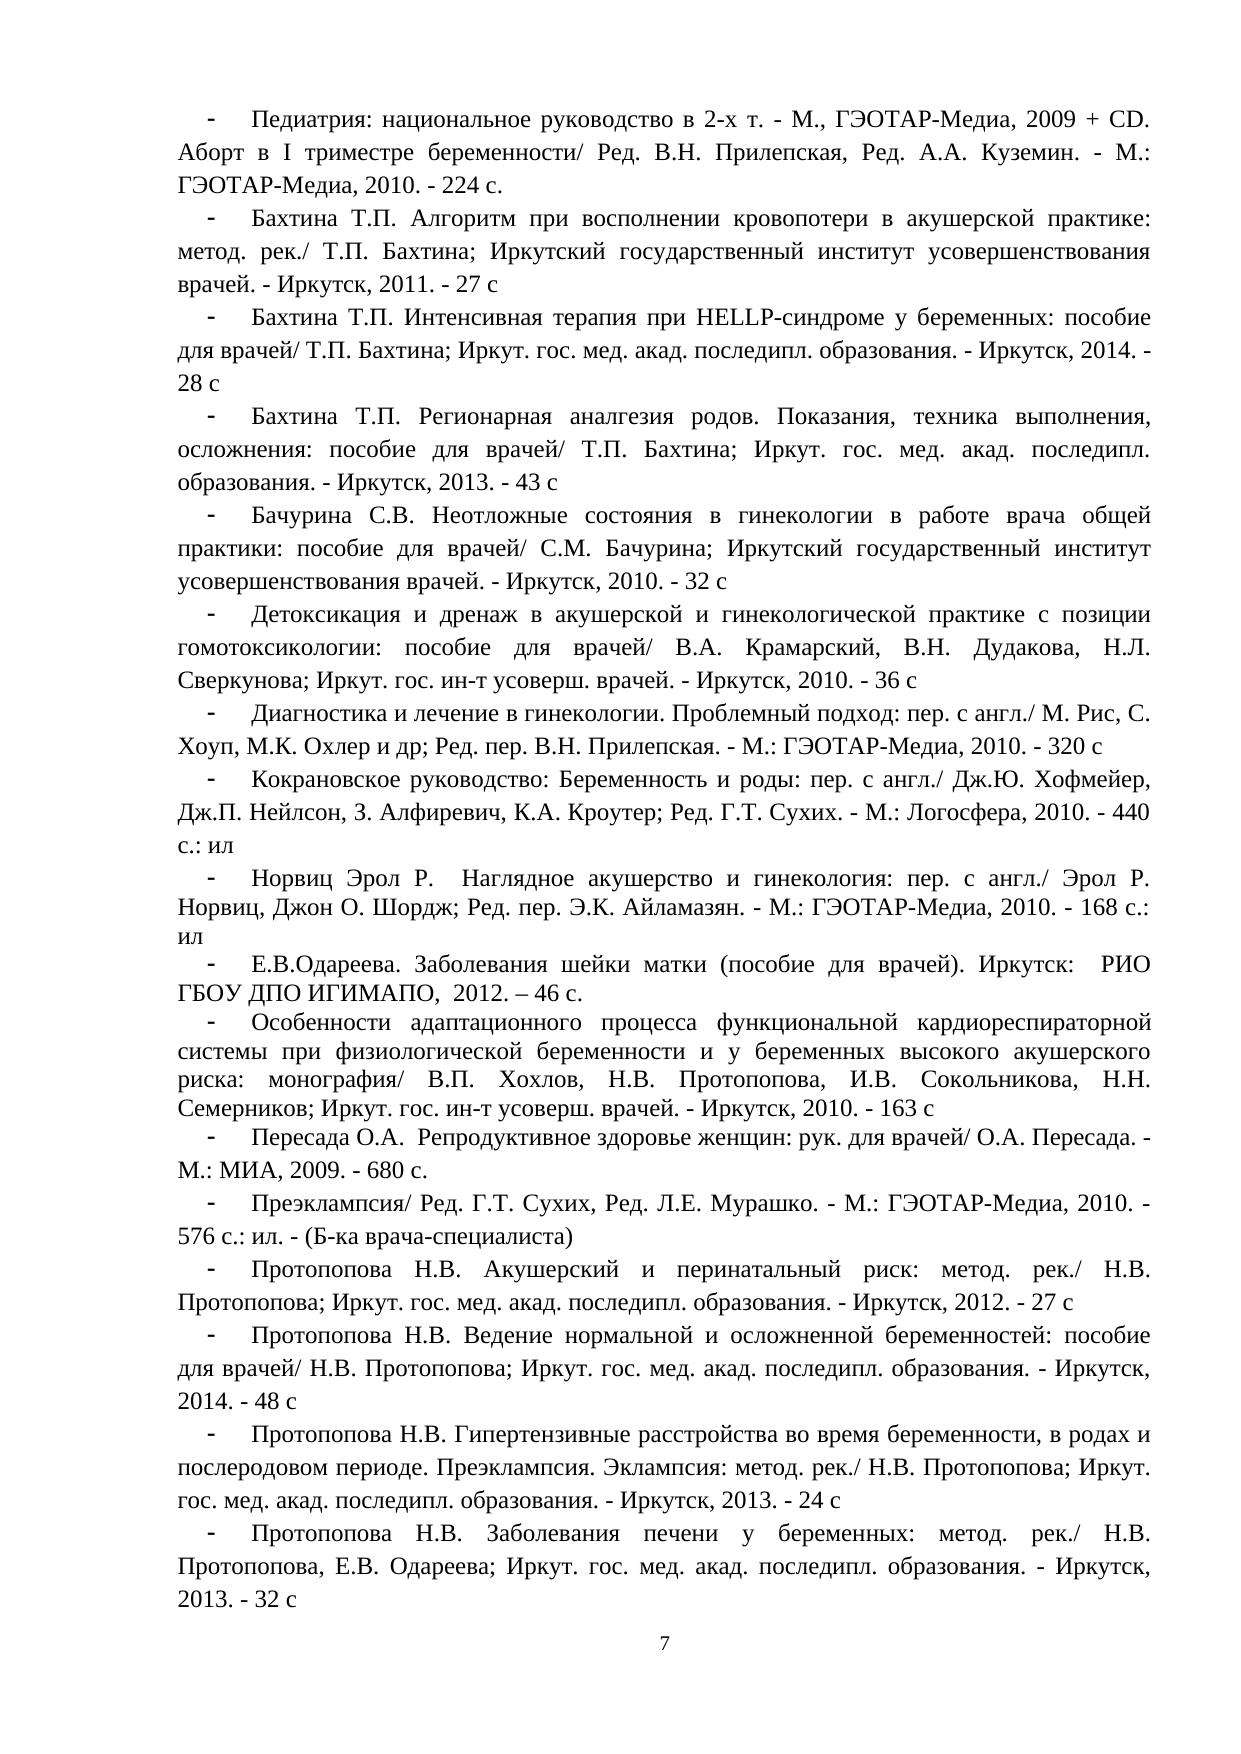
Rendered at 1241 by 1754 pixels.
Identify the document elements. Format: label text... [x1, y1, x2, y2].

list Бахтина Т.П. Регионарная аналгезия родов. Показания, техника выполнения, осложнения: пособие для врачей/ Т.П. Бахтина; Иркут. гос. мед. акад. последипл. образования. - Иркутск, 2013. - 43 с [177, 401, 1152, 496]
list Протопопова Н.В. Гипертензивные расстройства во время беременности, в родах и послеродовом периоде. Преэклампсия. Эклампсия: метод. рек./ Н.В. Протопопова; Иркут. гос. мед. акад. последипл. образования. - Иркутск, 2013. - 24 с [177, 1419, 1152, 1514]
list Кокрановское руководство: Беременность и роды: пер. с англ./ Дж.Ю. Хофмейер, Дж.П. Нейлсон, З. Алфиревич, К.А. Кроутер; Ред. Г.Т. Сухих. - М.: Логосфера, 2010. - 440 с.: ил [177, 764, 1152, 859]
list Протопопова Н.В. Заболевания печени у беременных: метод. рек./ Н.В. Протопопова, Е.В. Одареева; Иркут. гос. мед. акад. последипл. образования. - Иркутск, 2013. - 32 с [177, 1518, 1152, 1613]
list Протопопова Н.В. Ведение нормальной и осложненной беременностей: пособие для врачей/ Н.В. Протопопова; Иркут. гос. мед. акад. последипл. образования. - Иркутск, 2014. - 48 с [177, 1320, 1152, 1415]
list Преэклампсия/ Ред. Г.Т. Сухих, Ред. Л.Е. Мурашко. - М.: ГЭОТАР-Медиа, 2010. - 576 с.: ил. - (Б-ка врача-специалиста) [177, 1188, 1152, 1250]
list Особенности адаптационного процесса функциональной кардиореспираторной системы при физиологической беременности и у беременных высокого акушерского риска: монография/ В.П. Хохлов, Н.В. Протопопова, И.В. Сокольникова, Н.Н. Семерников; Иркут. гос. ин-т усоверш. врачей. - Иркутск, 2010. - 163 с [177, 1007, 1152, 1122]
list Диагностика и лечение в гинекологии. Проблемный подход: пер. с англ./ М. Рис, С. Хоуп, М.К. Охлер и др; Ред. пер. В.Н. Прилепская. - М.: ГЭОТАР-Медиа, 2010. - 320 с [177, 698, 1152, 760]
list Бачурина С.В. Неотложные состояния в гинекологии в работе врача общей практики: пособие для врачей/ С.М. Бачурина; Иркутский государственный институт усовершенствования врачей. - Иркутск, 2010. - 32 с [177, 500, 1152, 595]
list Детоксикация и дренаж в акушерской и гинекологической практике с позиции гомотоксикологии: пособие для врачей/ В.А. Крамарский, В.Н. Дудакова, Н.Л. Сверкунова; Иркут. гос. ин-т усоверш. врачей. - Иркутск, 2010. - 36 с [177, 599, 1152, 694]
list Бахтина Т.П. Интенсивная терапия при HELLP-синдроме у беременных: пособие для врачей/ Т.П. Бахтина; Иркут. гос. мед. акад. последипл. образования. - Иркутск, 2014. - 28 с [177, 302, 1152, 397]
list Пересада О.А. Репродуктивное здоровье женщин: рук. для врачей/ О.А. Пересада. - М.: МИА, 2009. - 680 с. [177, 1122, 1152, 1184]
list Норвиц Эрол Р. Наглядное акушерство и гинекология: пер. с англ./ Эрол Р. Норвиц, Джон О. Шордж; Ред. пер. Э.К. Айламазян. - М.: ГЭОТАР-Медиа, 2010. - 168 с.: ил [177, 863, 1152, 949]
list Педиатрия: национальное руководство в 2-х т. - М., ГЭОТАР-Медиа, 2009 + CD. Аборт в I триместре беременности/ Ред. В.Н. Прилепская, Ред. А.А. Куземин. - М.: ГЭОТАР-Медиа, 2010. - 224 с. [177, 104, 1152, 198]
list Протопопова Н.В. Акушерский и перинатальный риск: метод. рек./ Н.В. Протопопова; Иркут. гос. мед. акад. последипл. образования. - Иркутск, 2012. - 27 с [177, 1254, 1152, 1316]
list Е.В.Одареева. Заболевания шейки матки (пособие для врачей). Иркутск: РИО ГБОУ ДПО ИГИМАПО, 2012. – 46 с. [177, 949, 1152, 1007]
list Бахтина Т.П. Алгоритм при восполнении кровопотери в акушерской практике: метод. рек./ Т.П. Бахтина; Иркутский государственный институт усовершенствования врачей. - Иркутск, 2011. - 27 с [177, 203, 1152, 298]
